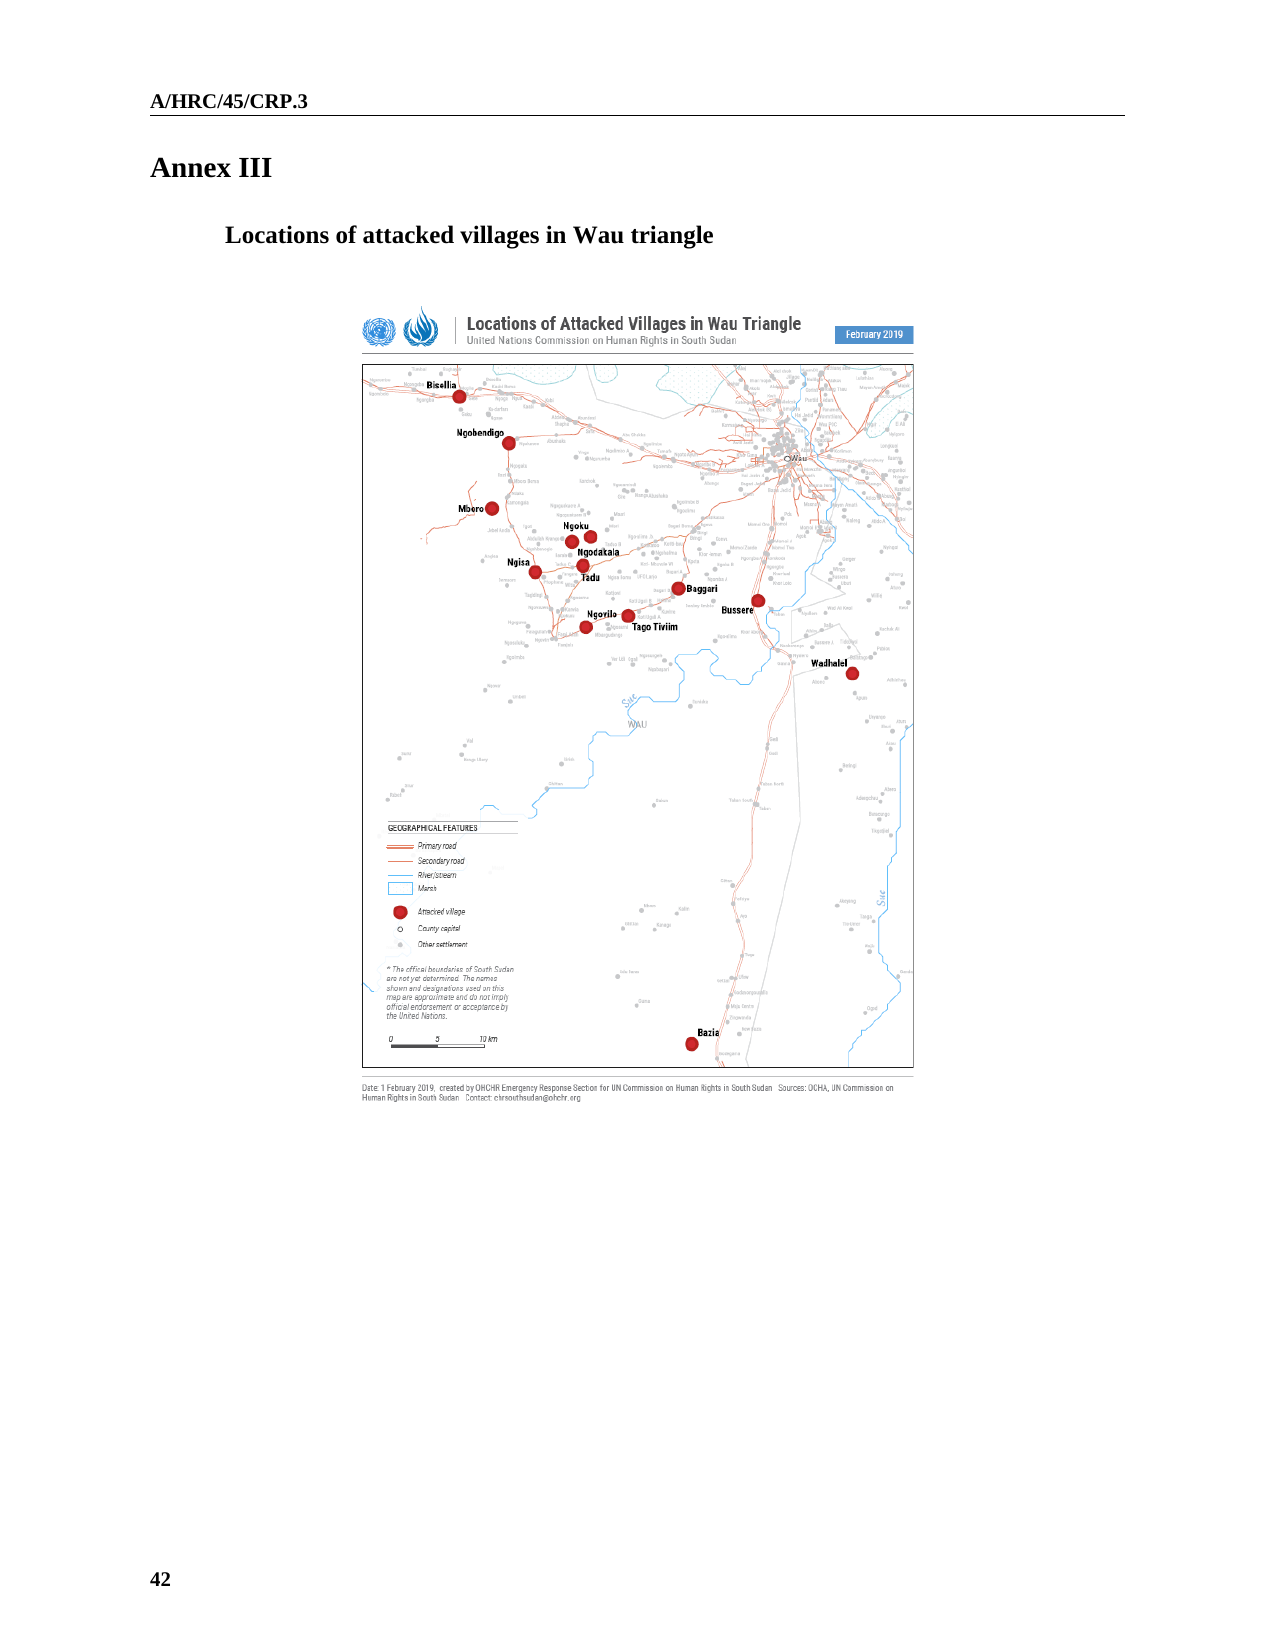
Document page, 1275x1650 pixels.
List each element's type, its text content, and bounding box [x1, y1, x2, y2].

list Locations of attacked villages in Wau triangle [225, 221, 1007, 249]
text Annex III [150, 150, 1007, 183]
picture [353, 298, 922, 1109]
